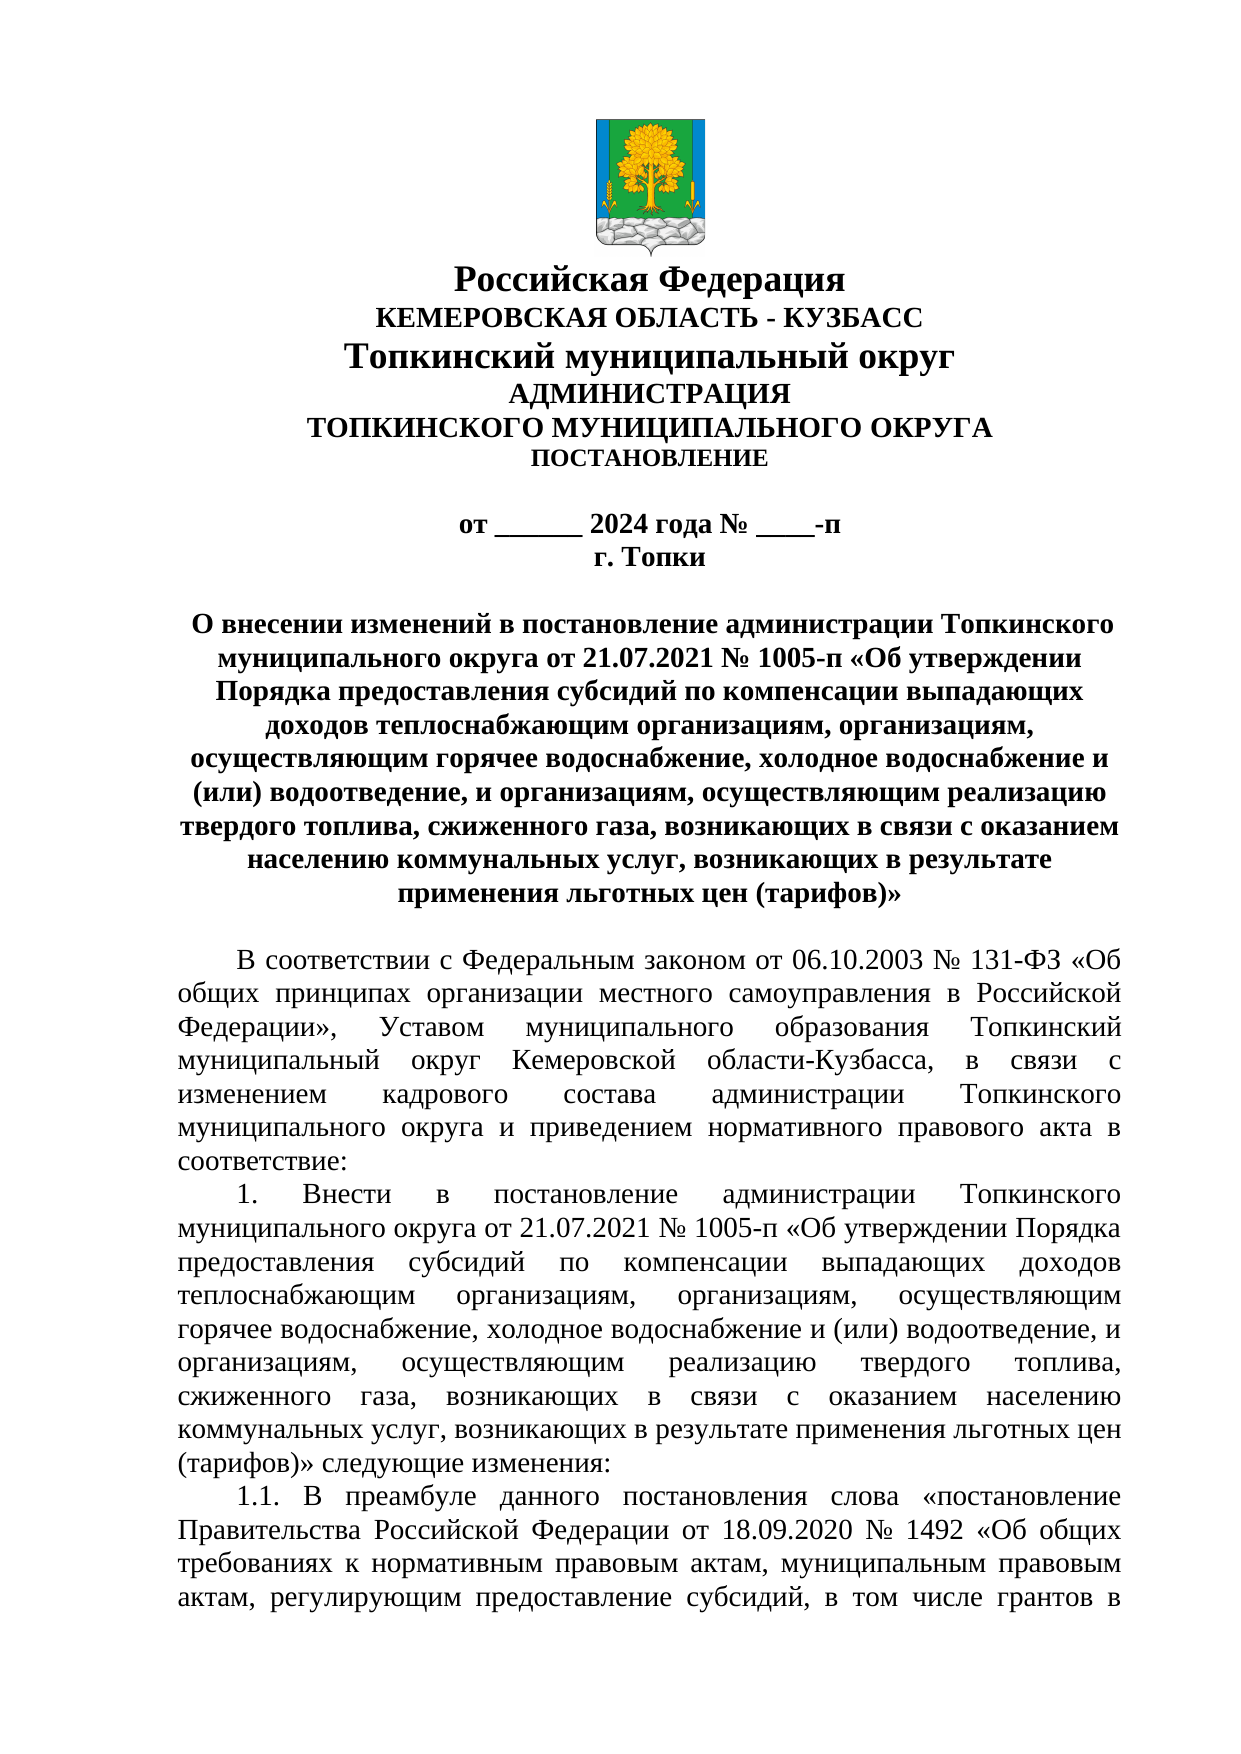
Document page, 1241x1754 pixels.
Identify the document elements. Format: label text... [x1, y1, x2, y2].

text АДМИНИСТРАЦИЯ [177, 376, 1122, 410]
text В соответствии с Федеральным законом от 06.10.2003 № 131-ФЗ «Об общих принципах организации местного самоуправления в Российской Федерации», Уставом муниципального образования Топкинский муниципальный округ Кемеровской области-Кузбасса, в связи с изменением кадрового состава администрации Топкинского муниципального округа и приведением нормативного правового акта в соответствие: [177, 942, 1122, 1177]
text г. Топки [177, 539, 1122, 573]
text ТОПКИНСКОГО МУНИЦИПАЛЬНОГО округа [177, 410, 1122, 443]
text от ______ 2024 года № ____-п [177, 506, 1122, 539]
text Российская Федерация [177, 257, 1122, 300]
text 1. Внести в постановление администрации Топкинского муниципального округа от 21.07.2021 № 1005-п «Об утверждении Порядка предоставления субсидий по компенсации выпадающих доходов теплоснабжающим организациям, организациям, осуществляющим горячее водоснабжение, холодное водоснабжение и (или) водоотведение, и организациям, осуществляющим реализацию твердого топлива, сжиженного газа, возникающих в связи с оказанием населению коммунальных услуг, возникающих в результате применения льготных цен (тарифов)» следующие изменения: [177, 1177, 1122, 1478]
text Топкинский муниципальный округ [177, 333, 1122, 376]
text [177, 1478, 1122, 1613]
text КЕМЕРОВСКАЯ ОБЛАСТЬ - КУЗБАСС [177, 300, 1122, 333]
text О внесении изменений в постановление администрации Топкинского муниципального округа от 21.07.2021 № 1005-п «Об утверждении Порядка предоставления субсидий по компенсации выпадающих доходов теплоснабжающим организациям, организациям, осуществляющим горячее водоснабжение, холодное водоснабжение и (или) водоотведение, и организациям, осуществляющим реализацию твердого топлива, сжиженного газа, возникающих в связи с оказанием населению коммунальных услуг, возникающих в результате применения льготных цен (тарифов)» [177, 606, 1122, 908]
subtitle ПОСТАНОВЛЕНИЕ [177, 443, 1122, 472]
picture [594, 118, 706, 257]
